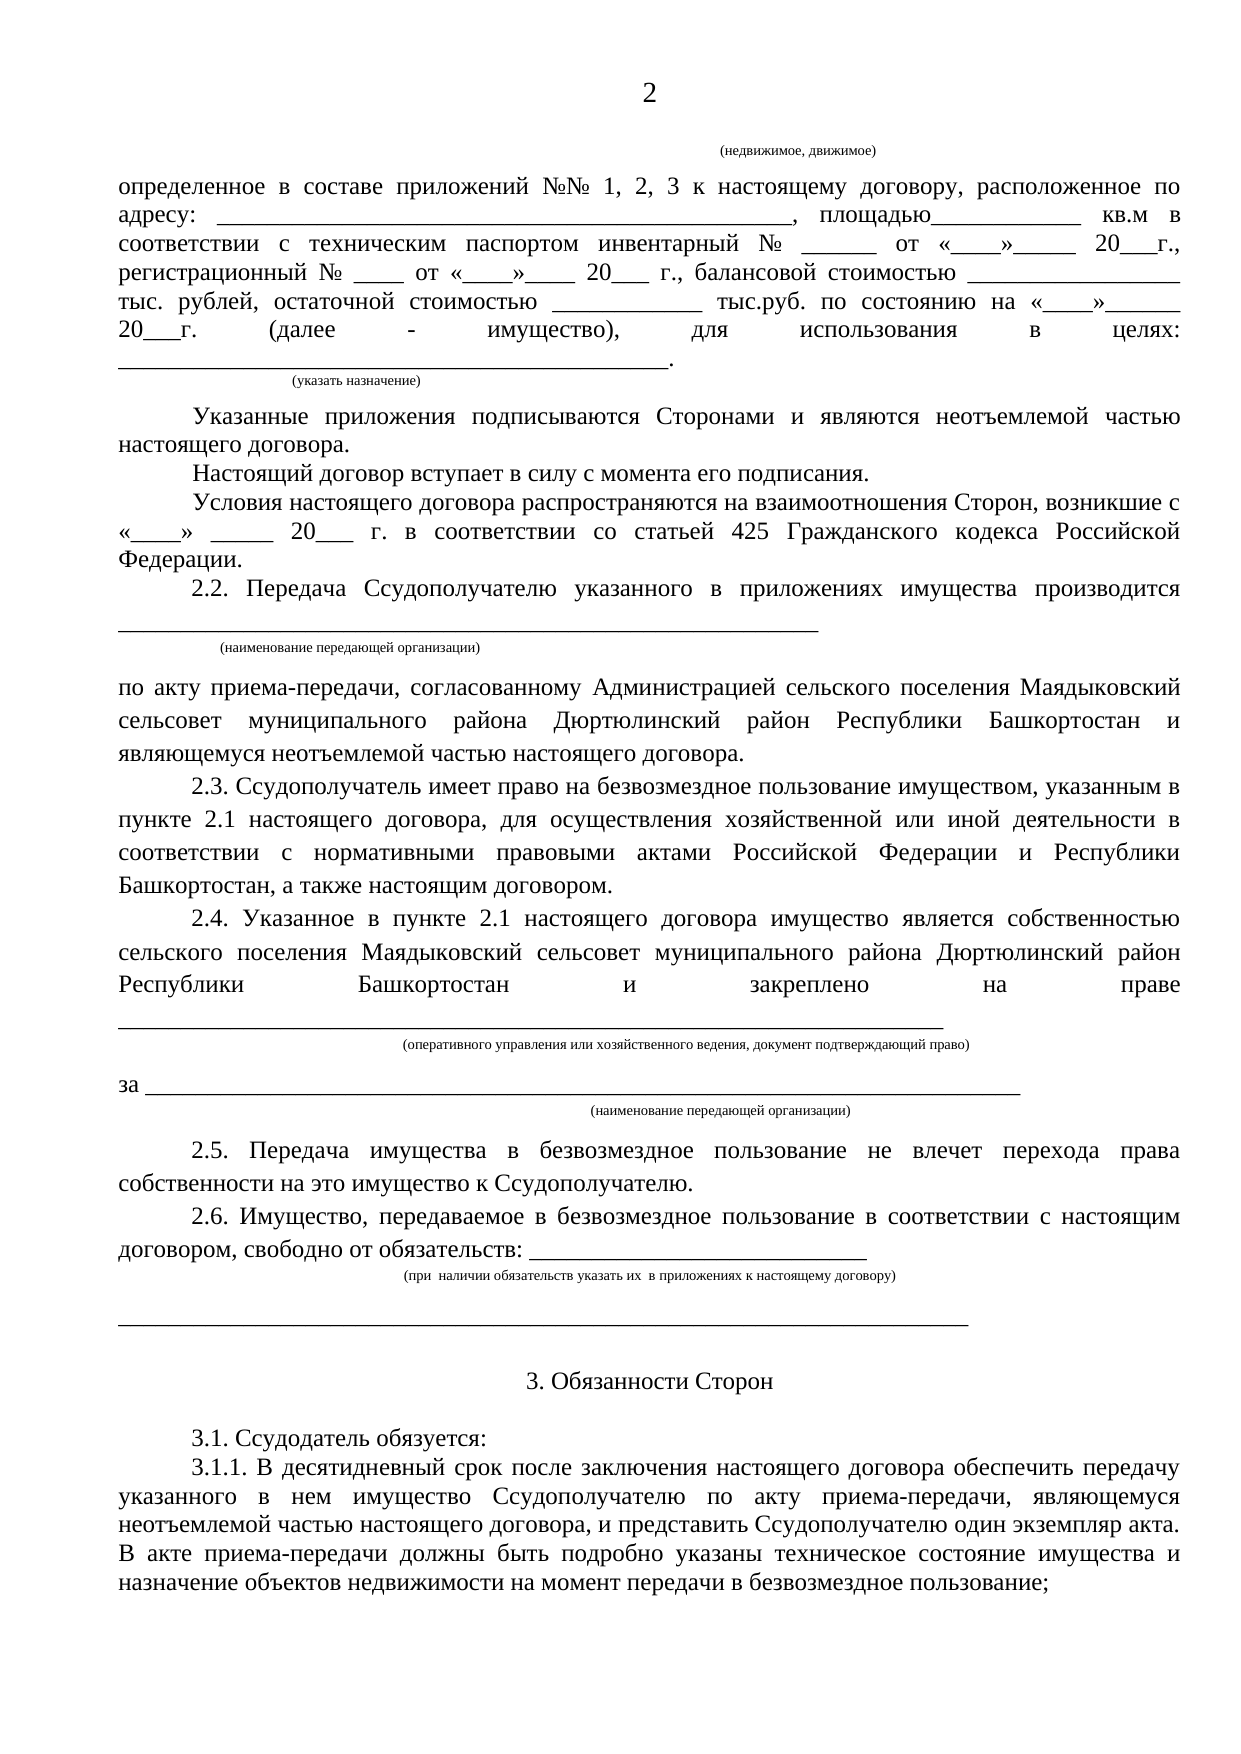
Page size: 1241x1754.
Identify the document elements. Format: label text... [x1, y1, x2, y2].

text 3. Обязанности Сторон [118, 1366, 1181, 1394]
text Настоящий договор вступает в силу с момента его подписания. [118, 458, 1181, 487]
text Указанные приложения подписываются Сторонами и являются неотъемлемой частью настоящего договора. [118, 401, 1181, 458]
text 2.2. Передача Ссудополучателю указанного в приложениях имущества производится ________________________________________________________ [118, 573, 1181, 635]
text Условия настоящего договора распространяются на взаимоотношения Сторон, возникшие с «____» _____ 20___ г. в соответствии со статьей 425 Гражданского кодекса Российской Федерации. [118, 487, 1181, 573]
text (недвижимое, движимое) [118, 142, 1181, 171]
text по акту приема-передачи, согласованному Администрацией сельского поселения Маядыковский сельсовет муниципального района Дюртюлинский район Республики Башкортостан и являющемуся неотъемлемой частью настоящего договора. [118, 672, 1181, 767]
text 2.5. Передача имущества в безвозмездное пользование не влечет перехода права собственности на это имущество к Ссудополучателю. [118, 1135, 1181, 1196]
text 2.4. Указанное в пункте 2.1 настоящего договора имущество является собственностью сельского поселения Маядыковский сельсовет муниципального района Дюртюлинский район Республики Башкортостан и закреплено на праве __________________________________________________________________ [118, 903, 1181, 1031]
text 2.3. Ссудополучатель имеет право на безвозмездное пользование имуществом, указанным в пункте 2.1 настоящего договора, для осуществления хозяйственной или иной деятельности в соответствии с нормативными правовыми актами Российской Федерации и Республики Башкортостан, а также настоящим договором. [118, 771, 1181, 899]
text определенное в составе приложений №№ 1, 2, 3 к настоящему договору, расположенное по адресу: ______________________________________________, площадью____________ кв.м в соответствии с техническим паспортом инвентарный № ______ от «____»_____ 20___г., регистрационный № ____ от «____»____ 20___ г., балансовой стоимостью _________________ тыс. рублей, остаточной стоимостью ____________ тыс.руб. по состоянию на «____»______ 20___г. (далее - имущество), для использования в целях: ____________________________________________. [118, 171, 1181, 372]
text за ______________________________________________________________________ [118, 1069, 1181, 1097]
text (оперативного управления или хозяйственного ведения, документ подтверждающий право) [118, 1036, 1181, 1064]
text (указать назначение) [118, 372, 1181, 401]
text (при наличии обязательств указать их в приложениях к настоящему договору) [118, 1267, 1181, 1296]
text 3.1.1. В десятидневный срок после заключения настоящего договора обеспечить передачу указанного в нем имущество Ссудополучателю по акту приема-передачи, являющемуся неотъемлемой частью настоящего договора, и представить Ссудополучателю один экземпляр акта. В акте приема-передачи должны быть подробно указаны техническое состояние имущества и назначение объектов недвижимости на момент передачи в безвозмездное пользование; [118, 1452, 1181, 1596]
text (наименование передающей организации) [118, 1102, 1181, 1130]
text 2.6. Имущество, передаваемое в безвозмездное пользование в соответствии с настоящим договором, свободно от обязательств: ___________________________ [118, 1201, 1181, 1262]
text ____________________________________________________________________ [118, 1300, 1181, 1328]
text 3.1. Ссудодатель обязуется: [118, 1423, 1181, 1452]
text (наименование передающей организации) [118, 639, 1181, 668]
